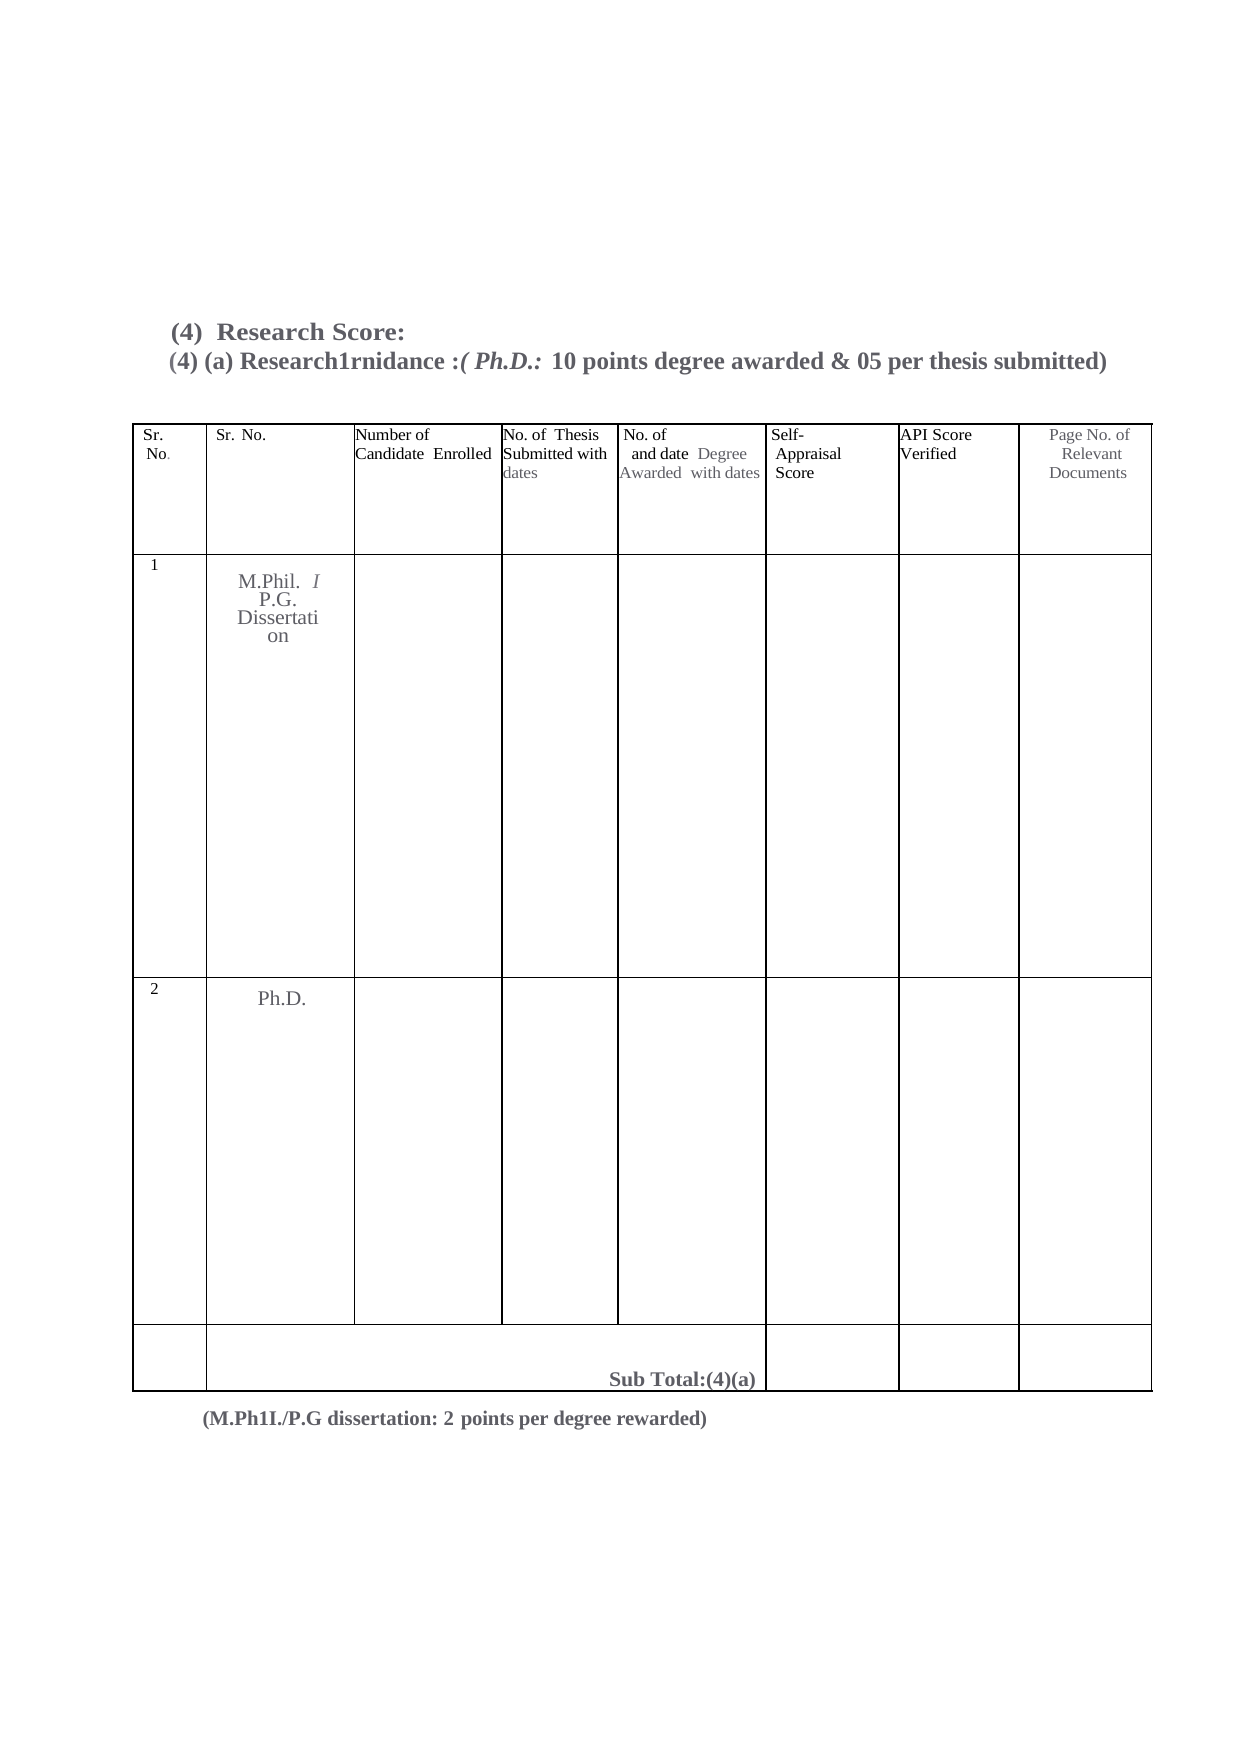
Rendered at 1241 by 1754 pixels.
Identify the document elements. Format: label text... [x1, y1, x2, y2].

table_cell [900, 1325, 1018, 1390]
table_cell [619, 555, 765, 977]
table_header Page No. of Relevant Documents [1020, 425, 1151, 554]
table_header No. of Thesis Submitted with dates [503, 425, 617, 554]
text (M.Ph1I./P.G dissertation: 2 points per degree rewarded) [103, 1410, 1152, 1429]
table_cell [355, 555, 501, 977]
table_cell [355, 978, 501, 1323]
text (4) (a) Research1rnidance :( Ph.D.: 10 points degree awarded & 05 per thesis submitted) [162, 346, 1152, 375]
table_cell [619, 978, 765, 1323]
table_header API Score Verified [900, 425, 1018, 554]
table_header Self- Appraisal Score [767, 425, 898, 554]
table_cell 1 [134, 555, 206, 977]
table_cell Sub Total:(4)(a) [207, 1325, 765, 1390]
table_cell [767, 1325, 898, 1390]
table_cell 2 [134, 978, 206, 1323]
table_cell [503, 978, 617, 1323]
table_cell Ph.D. [207, 978, 354, 1323]
table_cell [767, 978, 898, 1323]
table_cell [900, 555, 1018, 977]
table_cell [134, 1325, 206, 1390]
table_header Sr. No. [134, 425, 206, 554]
table_cell [1020, 555, 1151, 977]
table_cell [1020, 1325, 1151, 1390]
table_header No. of and date Degree Awarded with dates [619, 425, 765, 554]
table_cell [1020, 978, 1151, 1323]
table_header Sr. No. [207, 425, 354, 554]
table_cell M.Phil. I P.G. Dissertation [207, 555, 354, 977]
table_header Number of Candidate Enrolled [355, 425, 501, 554]
table_cell [900, 978, 1018, 1323]
table_cell [503, 555, 617, 977]
list (4) Research Score: [171, 317, 1152, 346]
table_cell [767, 555, 898, 977]
